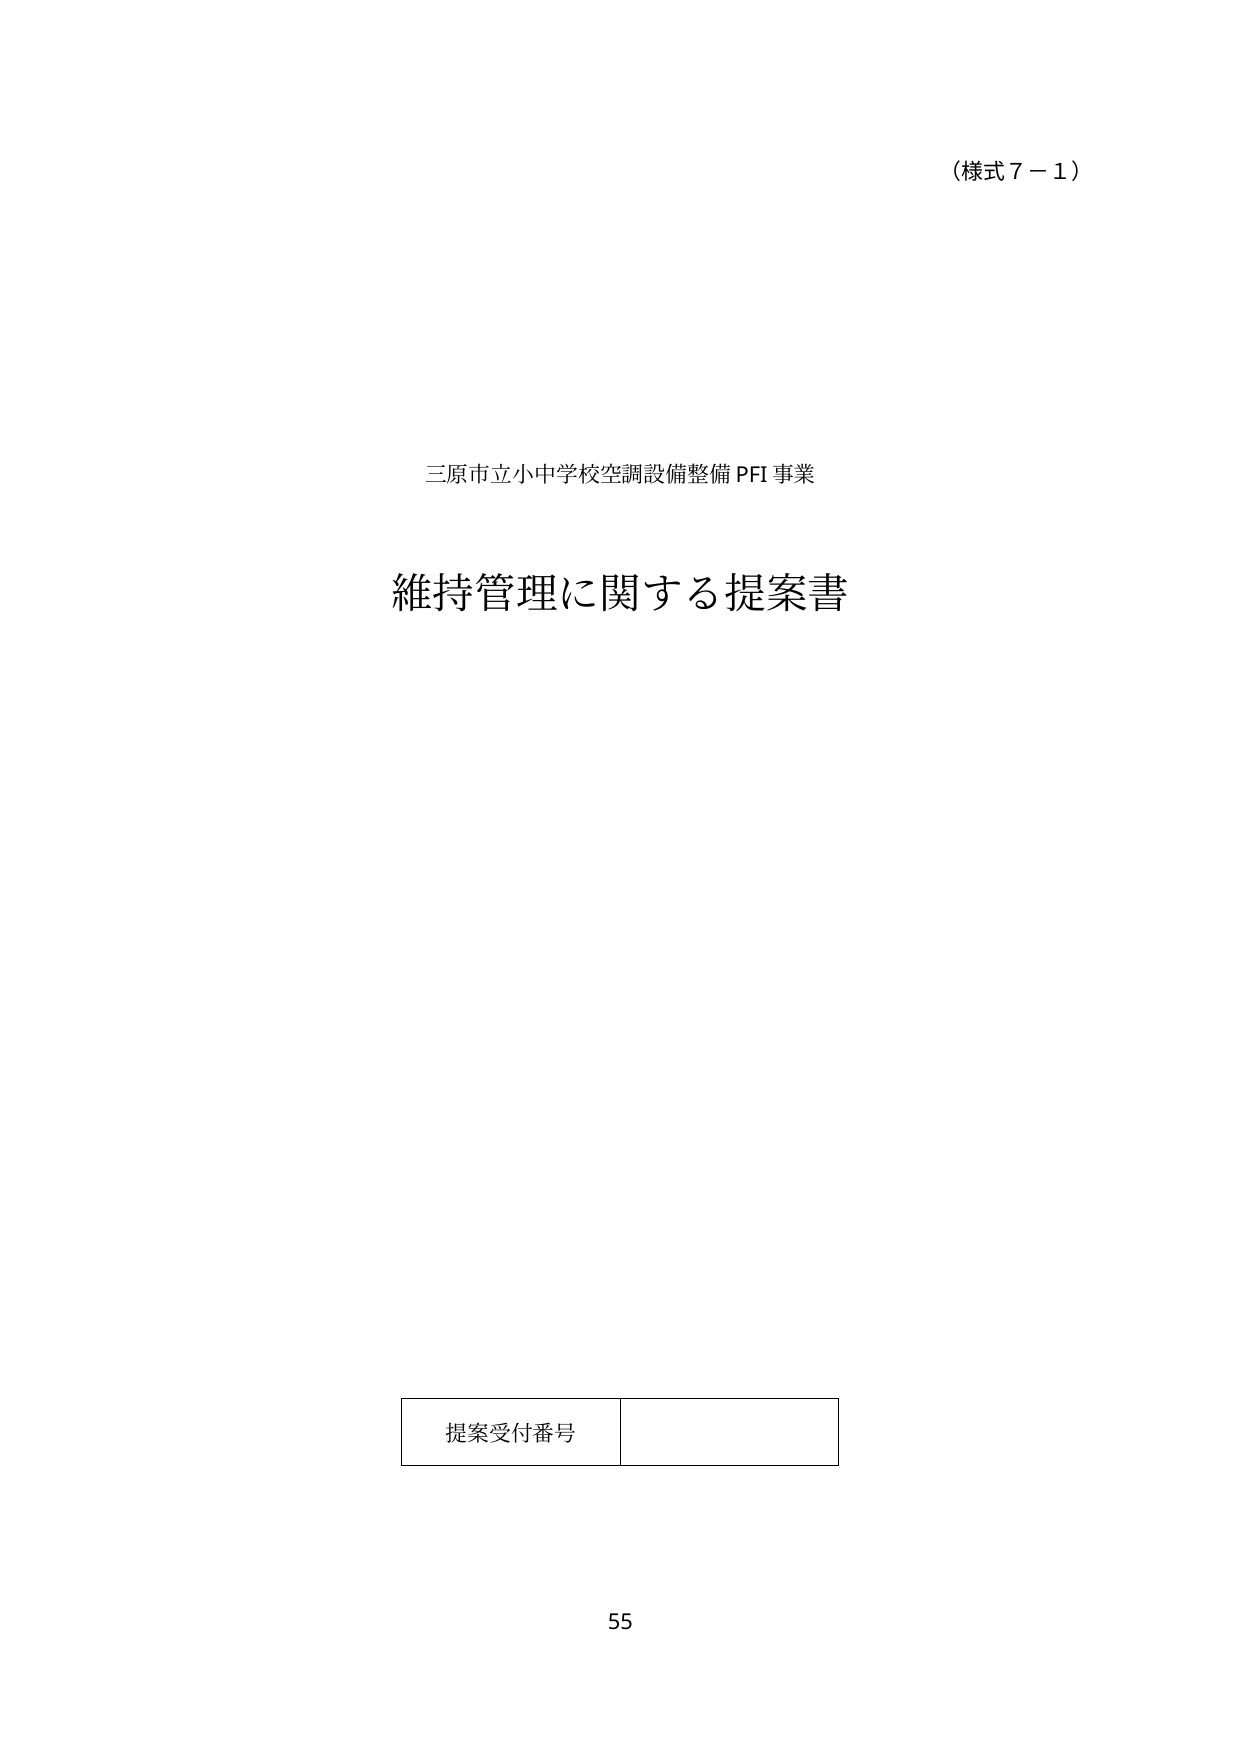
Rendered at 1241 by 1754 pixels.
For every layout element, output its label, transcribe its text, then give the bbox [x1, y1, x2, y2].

text 三原市立小中学校空調設備整備PFI事業 [148, 456, 1092, 490]
text 維持管理に関する提案書 [148, 557, 1092, 624]
table_header 提案受付番号 [402, 1399, 620, 1465]
table_header [621, 1399, 838, 1465]
text （様式７－１） [148, 153, 1092, 187]
